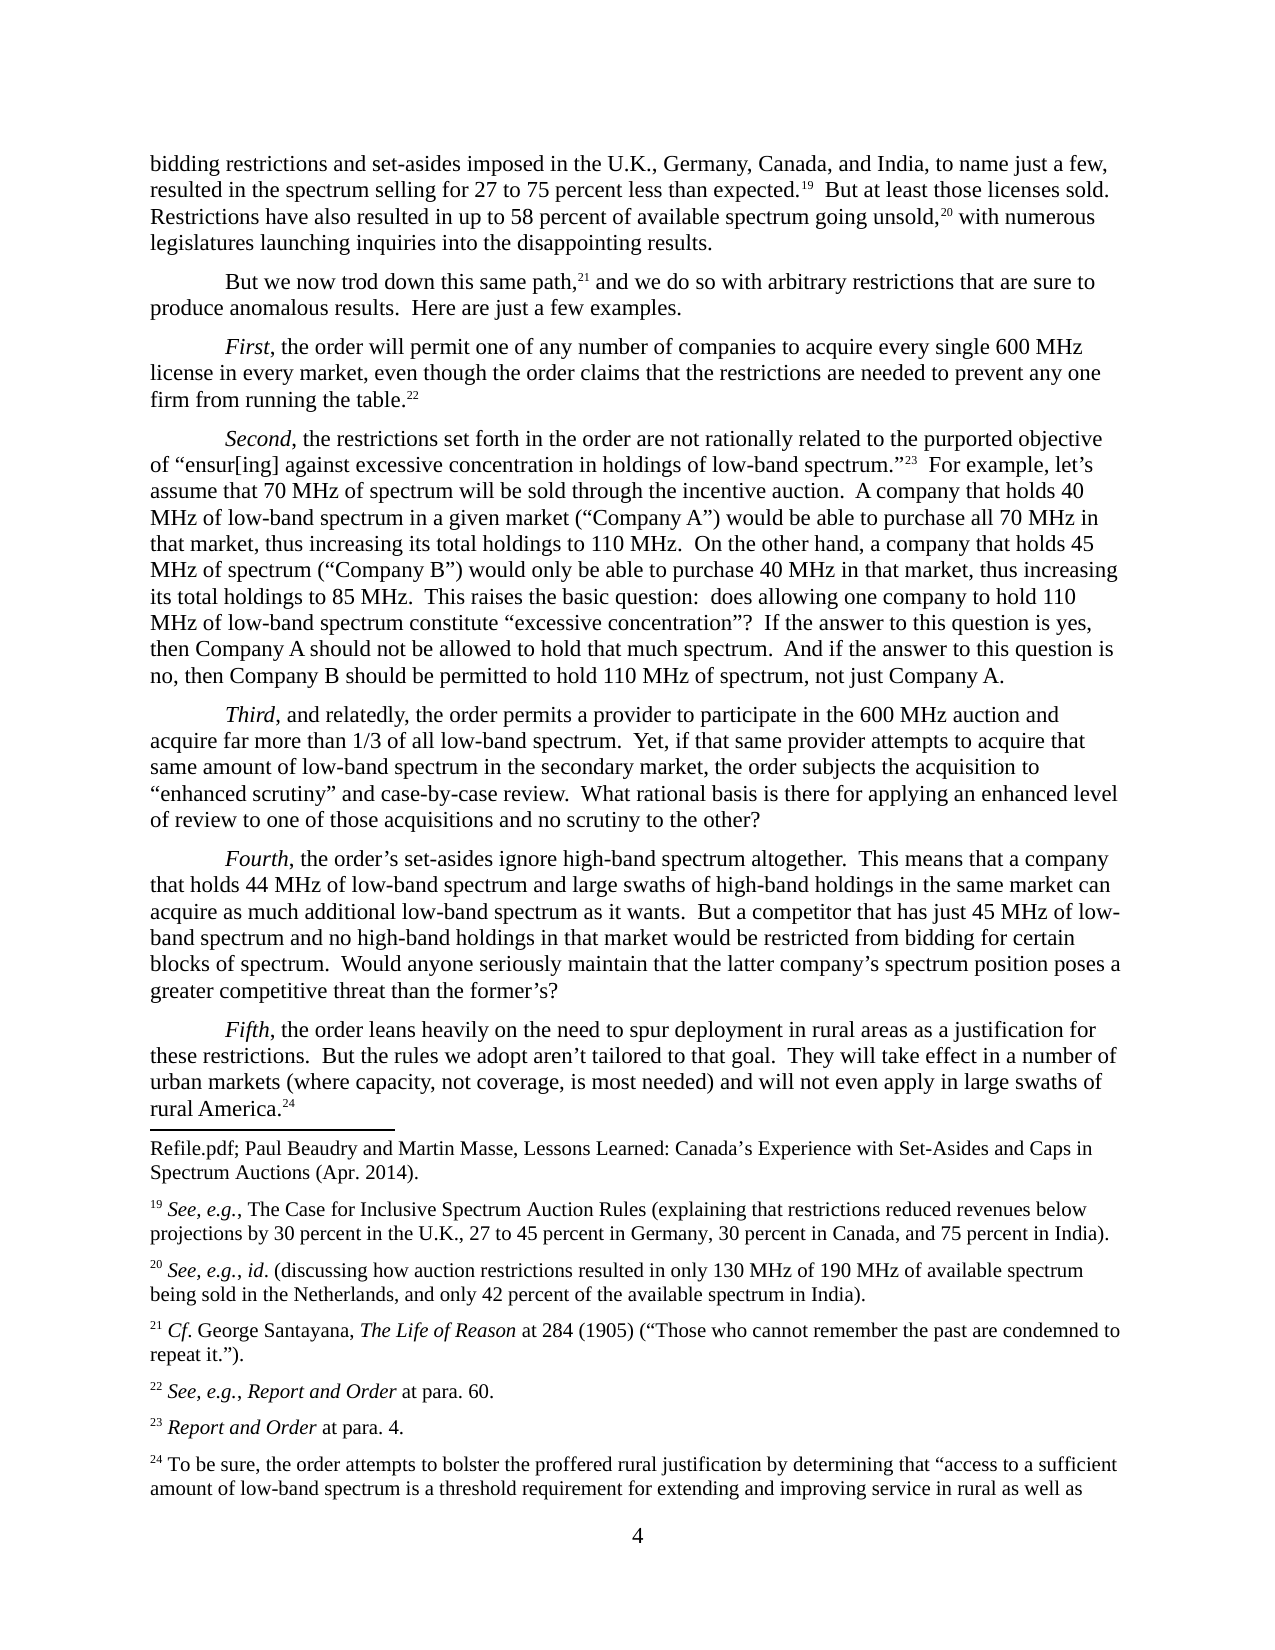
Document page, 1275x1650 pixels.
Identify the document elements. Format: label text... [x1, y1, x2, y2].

text But we now trod down this same path, and we do so with arbitrary restrictions that are sure to produce anomalous results. Here are just a few examples. [150, 268, 1125, 321]
text The international experience reveals a similar story. Studies of bidding restrictions imposed by governments around the world show that those efforts failed to achieve the goal of creating a utopian wireless marketplace and imposed severe costs along the way, including reduced auction revenues, swaths of fallow spectrum, and delayed deployments of new services to consumers. For example, analyses of bidding restrictions and set-asides imposed in the U.K., Germany, Canada, and India, to name just a few, resulted in the spectrum selling for 27 to 75 percent less than expected. But at least those licenses sold. Restrictions have also resulted in up to 58 percent of available spectrum going unsold, with numerous legislatures launching inquiries into the disappointing results. [150, 150, 1125, 255]
text Fourth, the order’s set-asides ignore high-band spectrum altogether. This means that a company that holds 44 MHz of low-band spectrum and large swaths of high-band holdings in the same market can acquire as much additional low-band spectrum as it wants. But a competitor that has just 45 MHz of low-band spectrum and no high-band holdings in that market would be restricted from bidding for certain blocks of spectrum. Would anyone seriously maintain that the latter company’s spectrum position poses a greater competitive threat than the former’s? [150, 845, 1125, 1003]
text First, the order will permit one of any number of companies to acquire every single 600 MHz license in every market, even though the order claims that the restrictions are needed to prevent any one firm from running the table. [150, 333, 1125, 412]
text Second, the restrictions set forth in the order are not rationally related to the purported objective of “ensur[ing] against excessive concentration in holdings of low-band spectrum.” For example, let’s assume that 70 MHz of spectrum will be sold through the incentive auction. A company that holds 40 MHz of low-band spectrum in a given market (“Company A”) would be able to purchase all 70 MHz in that market, thus increasing its total holdings to 110 MHz. On the other hand, a company that holds 45 MHz of spectrum (“Company B”) would only be able to purchase 40 MHz in that market, thus increasing its total holdings to 85 MHz. This raises the basic question: does allowing one company to hold 110 MHz of low-band spectrum constitute “excessive concentration”? If the answer to this question is yes, then Company A should not be allowed to hold that much spectrum. And if the answer to this question is no, then Company B should be permitted to hold 110 MHz of spectrum, not just Company A. [150, 425, 1125, 688]
text Fifth, the order leans heavily on the need to spur deployment in rural areas as a justification for these restrictions. But the rules we adopt aren’t tailored to that goal. They will take effect in a number of urban markets (where capacity, not coverage, is most needed) and will not even apply in large swaths of rural America. [150, 1016, 1125, 1121]
text Third, and relatedly, the order permits a provider to participate in the 600 MHz auction and acquire far more than 1/3 of all low-band spectrum. Yet, if that same provider attempts to acquire that same amount of low-band spectrum in the secondary market, the order subjects the acquisition to “enhanced scrutiny” and case-by-case review. What rational basis is there for applying an enhanced level of review to one of those acquisitions and no scrutiny to the other? [150, 701, 1125, 832]
